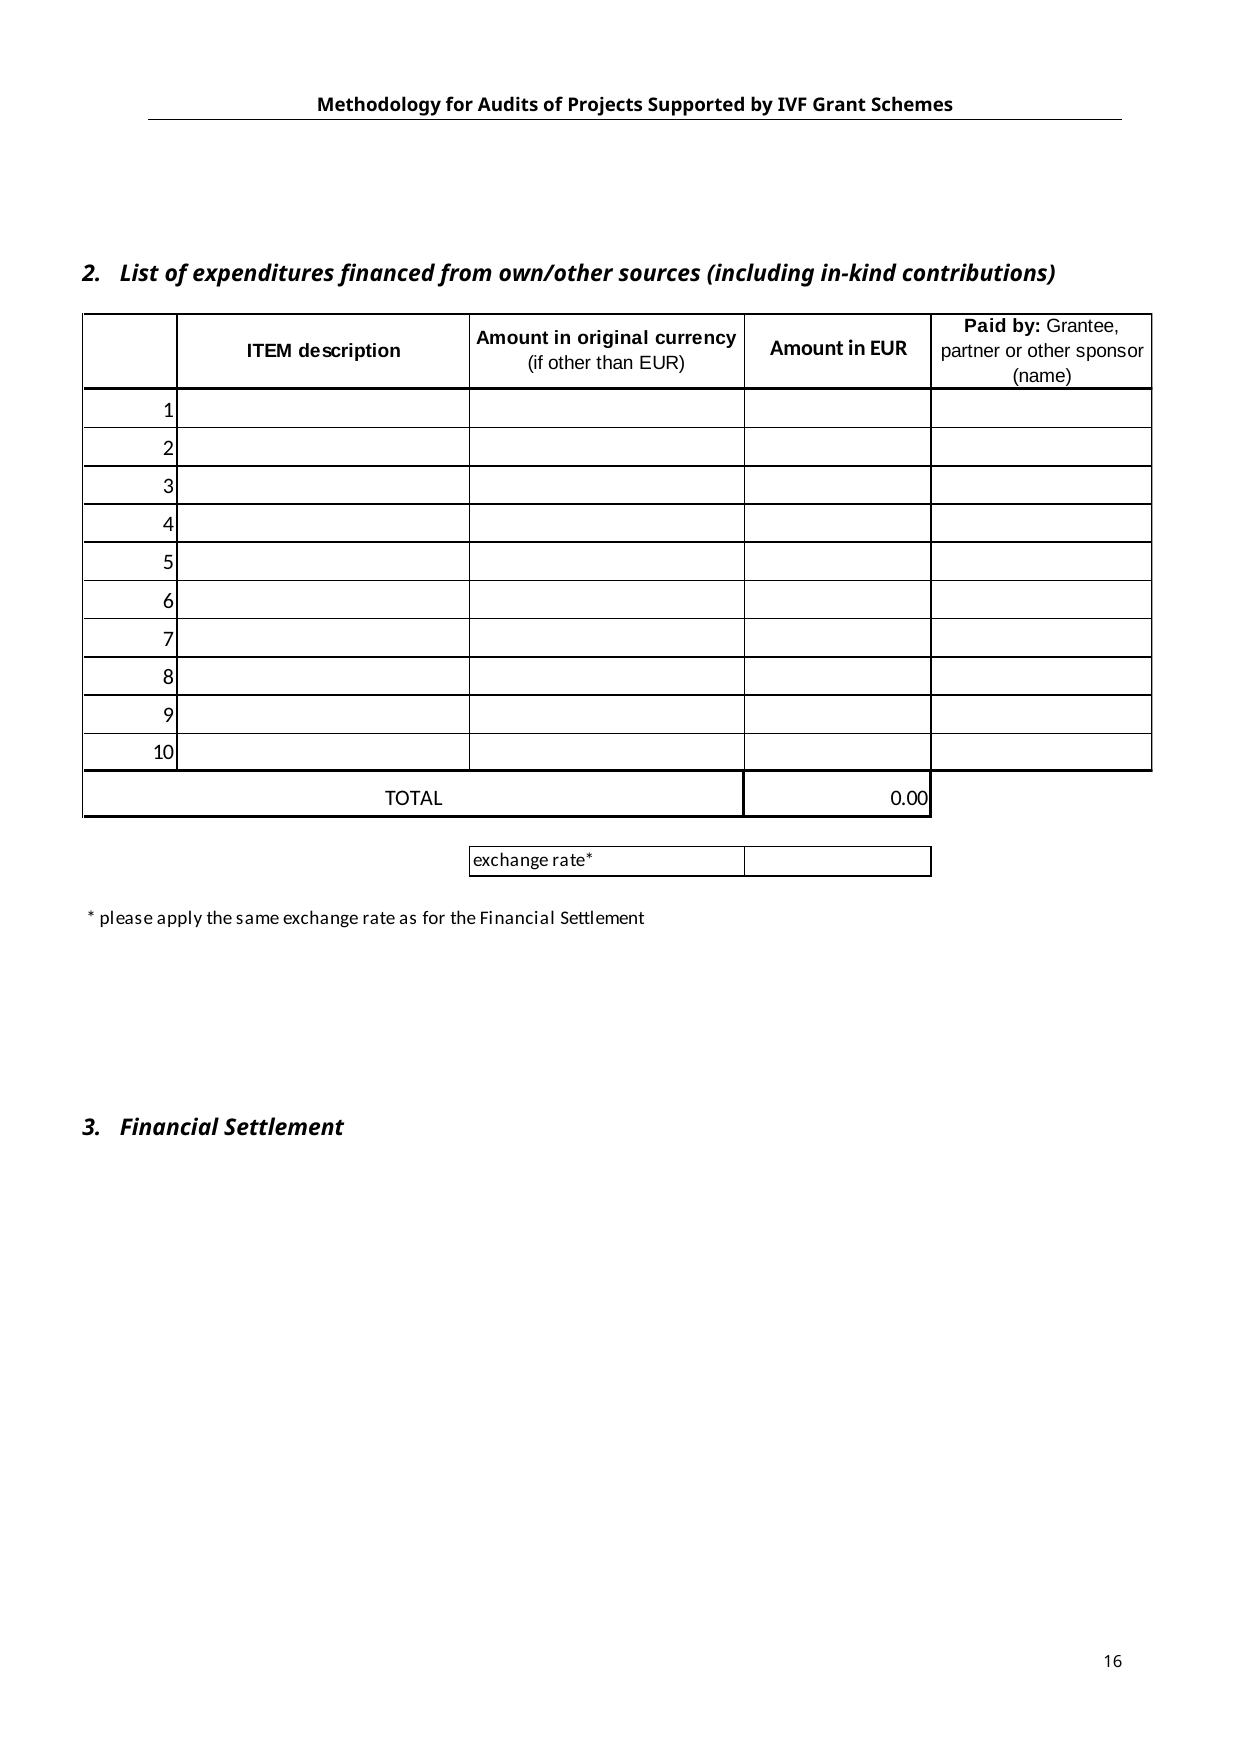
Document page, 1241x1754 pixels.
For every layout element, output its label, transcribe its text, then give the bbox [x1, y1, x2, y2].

list Financial Settlement [82, 1110, 1122, 1142]
list List of expenditures financed from own/other sources (including in-kind contributions) [82, 257, 1122, 288]
